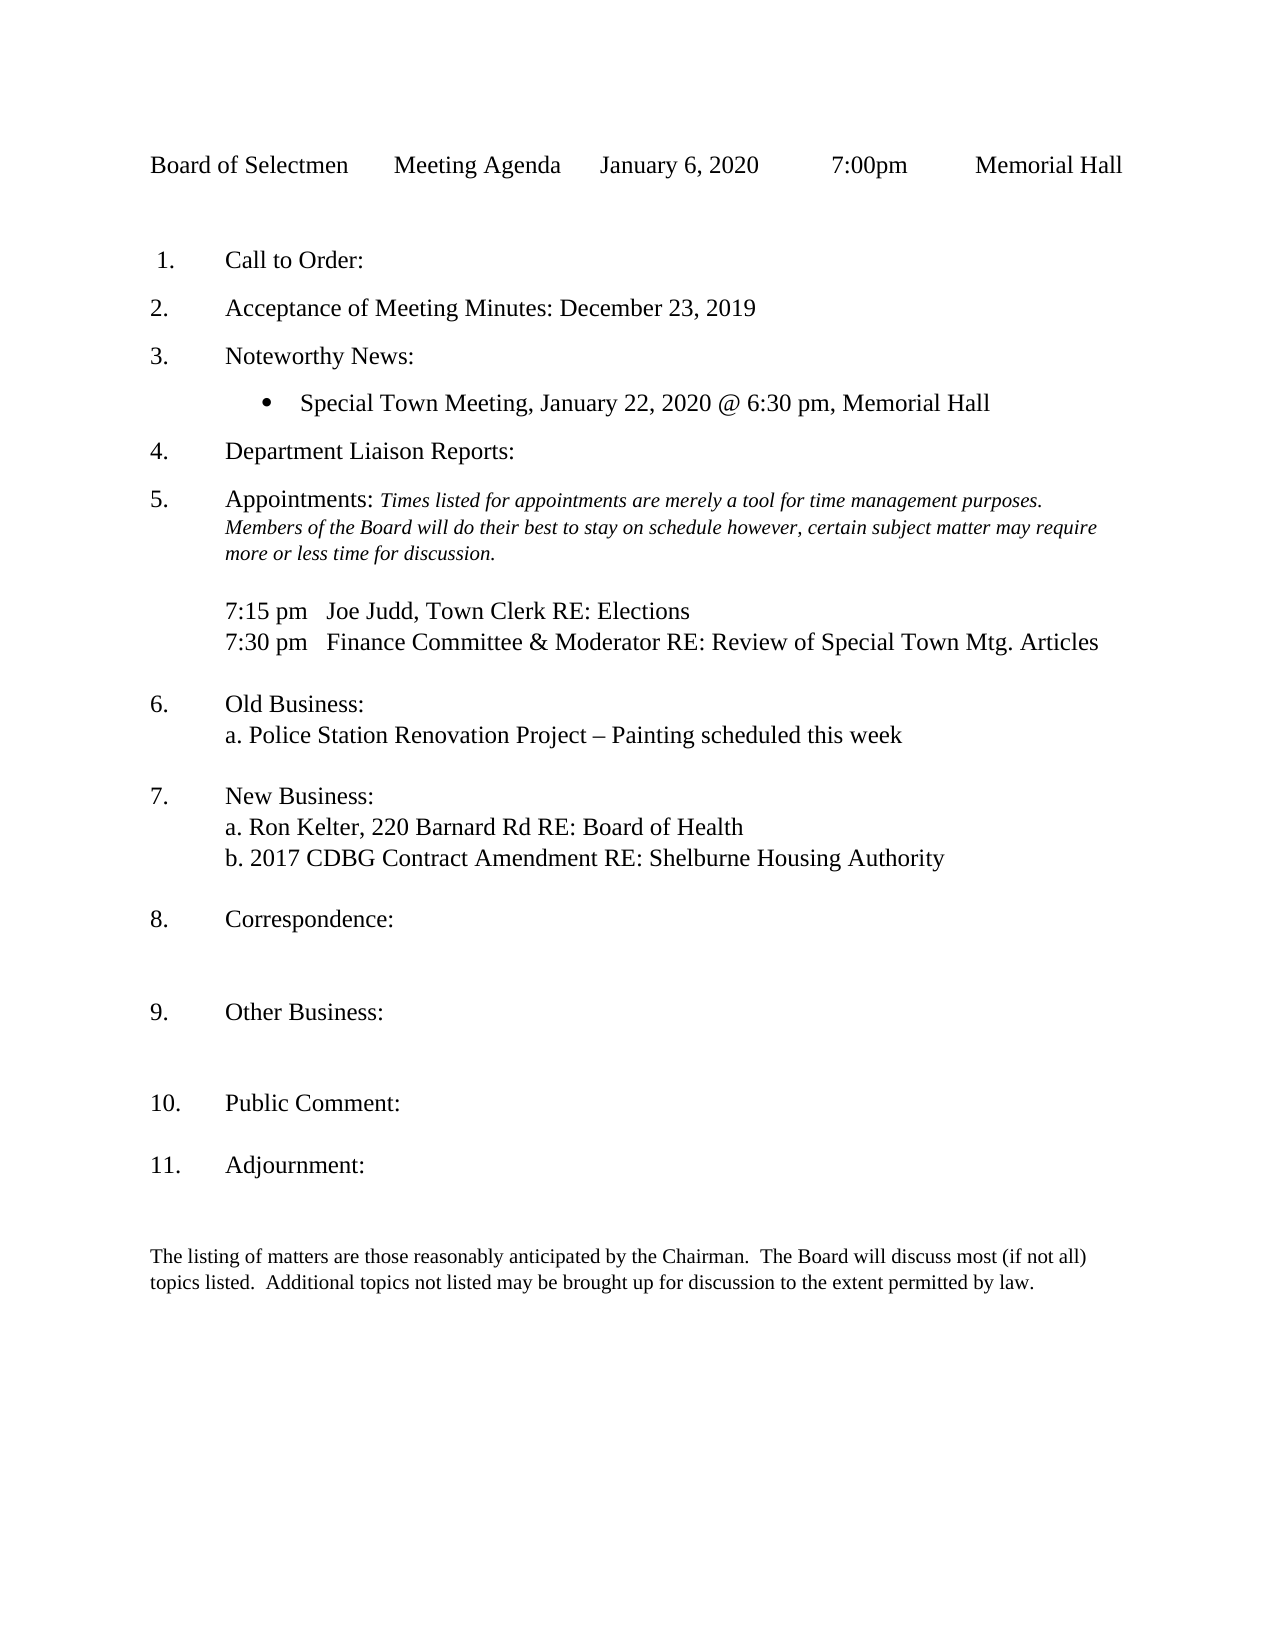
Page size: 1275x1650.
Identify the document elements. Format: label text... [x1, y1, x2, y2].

text b. 2017 CDBG Contract Amendment RE: Shelburne Housing Authority [150, 843, 1125, 872]
text 7. New Business: [150, 781, 1125, 810]
text 5. Appointments: Times listed for appointments are merely a tool for time management purposes. Members of the Board will do their best to stay on schedule however, certain subject matter may require more or less time for discussion. [150, 484, 1125, 564]
text 4. Department Liaison Reports: [150, 436, 1125, 465]
text 7:15 pm Joe Judd, Town Clerk RE: Elections [150, 596, 1125, 625]
text 3. Noteworthy News: [150, 341, 1125, 369]
text 11. Adjournment: [150, 1151, 1125, 1179]
text 6. Old Business: [150, 689, 1125, 717]
text Board of Selectmen Meeting Agenda January 6, 2020 7:00pm Memorial Hall [150, 150, 1125, 179]
text 8. Correspondence: [150, 904, 1125, 933]
text a. Police Station Renovation Project – Painting scheduled this week [150, 720, 1125, 748]
text 2. Acceptance of Meeting Minutes: December 23, 2019 [150, 293, 1125, 322]
text a. Ron Kelter, 220 Barnard Rd RE: Board of Health [150, 812, 1125, 841]
text 9. Other Business: [150, 997, 1125, 1026]
text 1. Call to Order: [150, 245, 1125, 274]
text 7:30 pm Finance Committee & Moderator RE: Review of Special Town Mtg. Articles [150, 627, 1125, 656]
text 10. Public Comment: [150, 1088, 1125, 1117]
list Special Town Meeting, January 22, 2020 @ 6:30 pm, Memorial Hall [262, 388, 1125, 417]
text The listing of matters are those reasonably anticipated by the Chairman. The Board will discuss most (if not all) topics listed. Additional topics not listed may be brought up for discussion to the extent permitted by law. [150, 1244, 1125, 1294]
